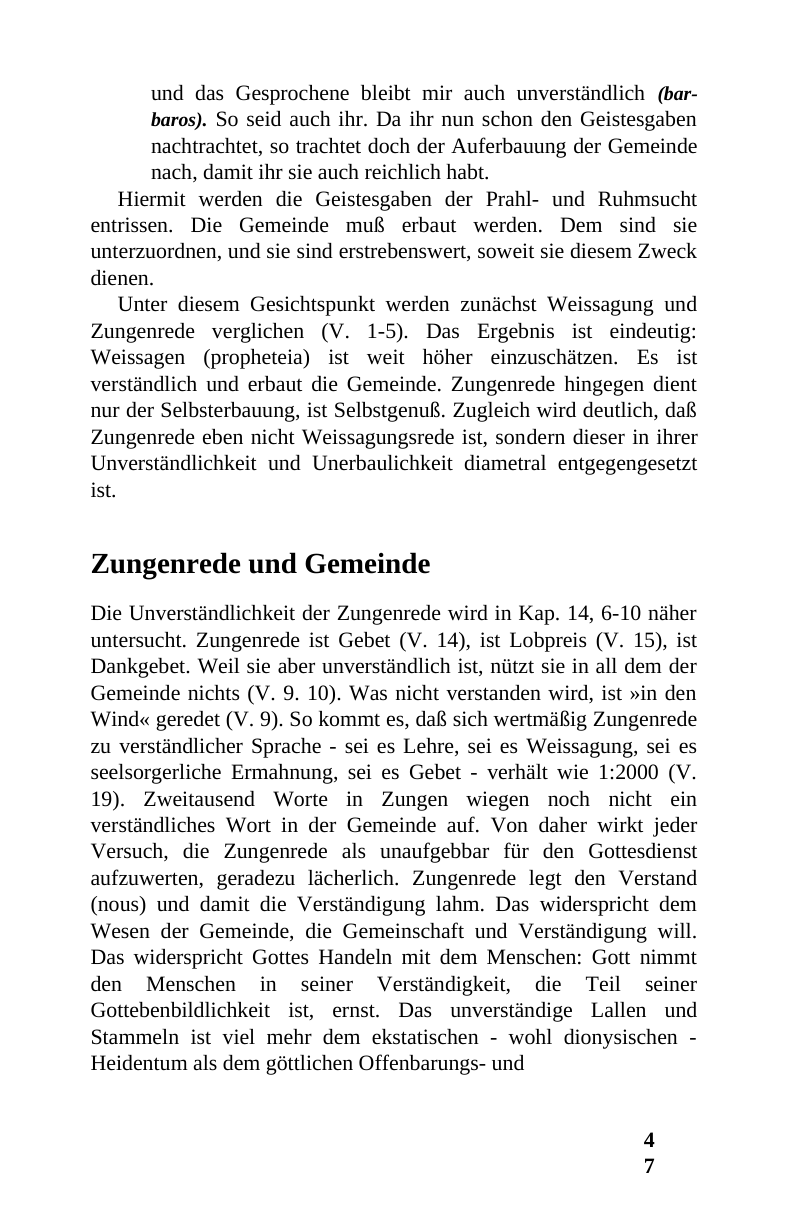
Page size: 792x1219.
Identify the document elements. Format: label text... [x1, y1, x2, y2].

text Die Unverständlichkeit der Zungenrede wird in Kap. 14, 6-10 näher untersucht. Zungenrede ist Gebet (V. 14), ist Lobpreis (V. 15), ist Dankgebet. Weil sie aber unverständlich ist, nützt sie in all dem der Gemeinde nichts (V. 9. 10). Was nicht verstanden wird, ist »in den Wind« geredet (V. 9). So kommt es, daß sich wertmäßig Zungenrede zu verständlicher Sprache - sei es Lehre, sei es Weissagung, sei es seelsorgerliche Ermahnung, sei es Gebet - verhält wie 1:2000 (V. 19). Zweitausend Worte in Zungen wiegen noch nicht ein verständliches Wort in der Gemeinde auf. Von daher wirkt jeder Versuch, die Zungenrede als unaufgebbar für den Gottesdienst aufzuwerten, geradezu lächerlich. Zungenrede legt den Verstand (nous) und damit die Verständigung lahm. Das widerspricht dem Wesen der Gemeinde, die Gemeinschaft und Verständigung will. Das widerspricht Gottes Handeln mit dem Menschen: Gott nimmt den Menschen in seiner Verständigkeit, die Teil seiner Gottebenbildlichkeit ist, ernst. Das unverständige Lallen und Stammeln ist viel mehr dem ekstatischen - wohl dionysischen - Heidentum als dem göttlichen Offenbarungs- und [90, 600, 698, 1076]
text Hiermit werden die Geistesgaben der Prahl- und Ruhmsucht entrissen. Die Gemeinde muß erbaut werden. Dem sind sie unterzuordnen, und sie sind erstrebenswert, soweit sie diesem Zweck dienen. [90, 185, 698, 291]
subtitle Zungenrede und Gemeinde [90, 550, 698, 579]
text Unter diesem Gesichtspunkt werden zunächst Weissagung und Zungenrede verglichen (V. 1-5). Das Ergebnis ist eindeutig: Weissagen (propheteia) ist weit höher einzuschätzen. Es ist verständlich und erbaut die Gemeinde. Zungenrede hingegen dient nur der Selbsterbauung, ist Selbstgenuß. Zugleich wird deutlich, daß Zungenrede eben nicht Weissagungsrede ist, sondern dieser in ihrer Unverständlichkeit und Unerbaulichkeit diametral entgegengesetzt ist. [90, 291, 698, 502]
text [151, 79, 698, 185]
